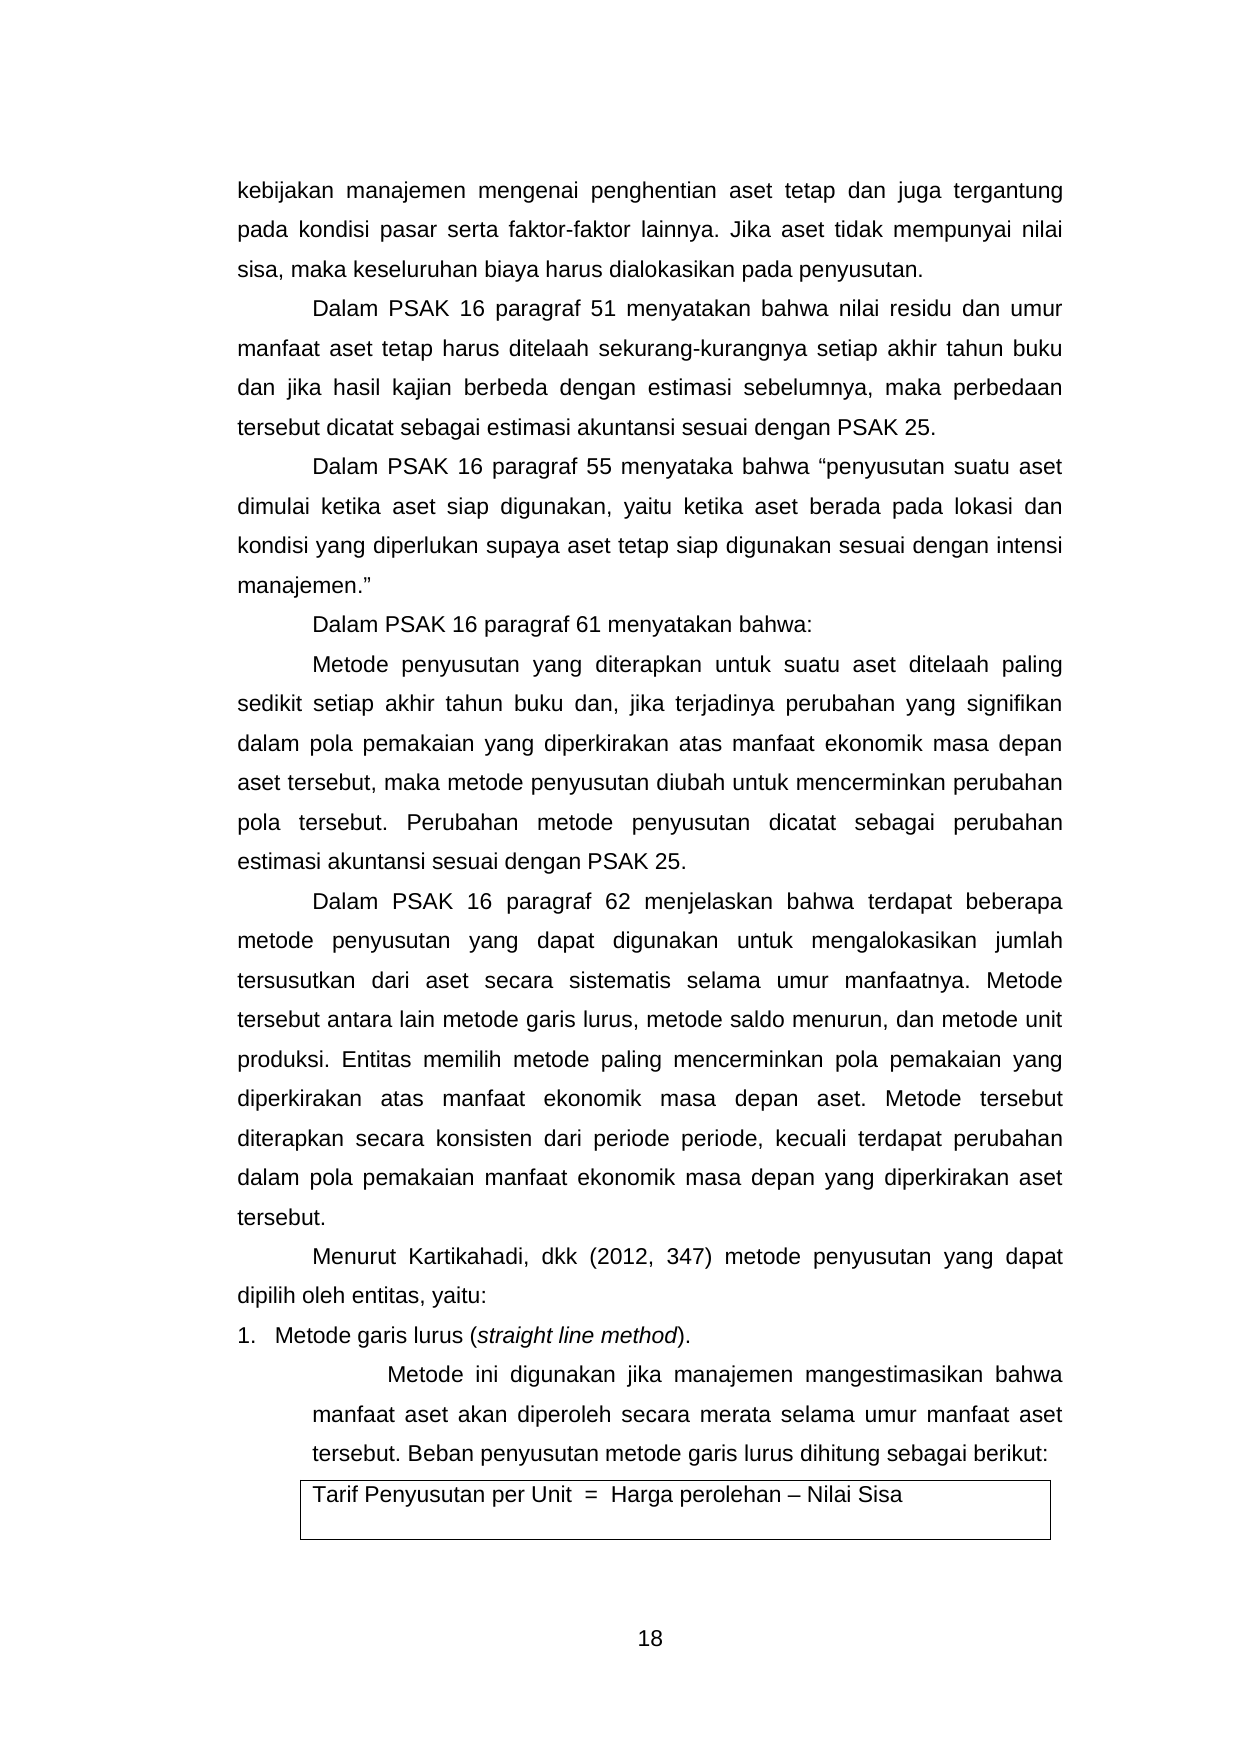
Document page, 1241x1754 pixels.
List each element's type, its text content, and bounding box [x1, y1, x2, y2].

list Dalam PSAK 16 paragraf 51 menyatakan bahwa nilai residu dan umur manfaat aset tetap harus ditelaah sekurang-kurangnya setiap akhir tahun buku dan jika hasil kajian berbeda dengan estimasi sebelumnya, maka perbedaan tersebut dicatat sebagai estimasi akuntansi sesuai dengan PSAK 25. [237, 295, 1063, 440]
list Dalam PSAK 16 paragraf 61 menyatakan bahwa: [237, 611, 1063, 638]
list Menurut Kartikahadi, dkk (2012, 347) metode penyusutan yang dapat dipilih oleh entitas, yaitu: [237, 1243, 1063, 1309]
table_header Tarif Penyusutan per Unit = Harga perolehan – Nilai Sisa [301, 1481, 1050, 1539]
list Dalam PSAK 16 paragraf 55 menyataka bahwa “penyusutan suatu aset dimulai ketika aset siap digunakan, yaitu ketika aset berada pada lokasi dan kondisi yang diperlukan supaya aset tetap siap digunakan sesuai dengan intensi manajemen.” [237, 453, 1063, 598]
list Metode penyusutan yang diterapkan untuk suatu aset ditelaah paling sedikit setiap akhir tahun buku dan, jika terjadinya perubahan yang signifikan dalam pola pemakaian yang diperkirakan atas manfaat ekonomik masa depan aset tersebut, maka metode penyusutan diubah untuk mencerminkan perubahan pola tersebut. Perubahan metode penyusutan dicatat sebagai perubahan estimasi akuntansi sesuai dengan PSAK 25. [237, 651, 1063, 874]
list Metode garis lurus (straight line method). [237, 1322, 1063, 1348]
list Metode ini digunakan jika manajemen mangestimasikan bahwa manfaat aset akan diperoleh secara merata selama umur manfaat aset tersebut. Beban penyusutan metode garis lurus dihitung sebagai berikut: [312, 1361, 1063, 1467]
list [237, 177, 1063, 282]
list Dalam PSAK 16 paragraf 62 menjelaskan bahwa terdapat beberapa metode penyusutan yang dapat digunakan untuk mengalokasikan jumlah tersusutkan dari aset secara sistematis selama umur manfaatnya. Metode tersebut antara lain metode garis lurus, metode saldo menurun, dan metode unit produksi. Entitas memilih metode paling mencerminkan pola pemakaian yang diperkirakan atas manfaat ekonomik masa depan aset. Metode tersebut diterapkan secara konsisten dari periode periode, kecuali terdapat perubahan dalam pola pemakaian manfaat ekonomik masa depan yang diperkirakan aset tersebut. [237, 888, 1063, 1230]
